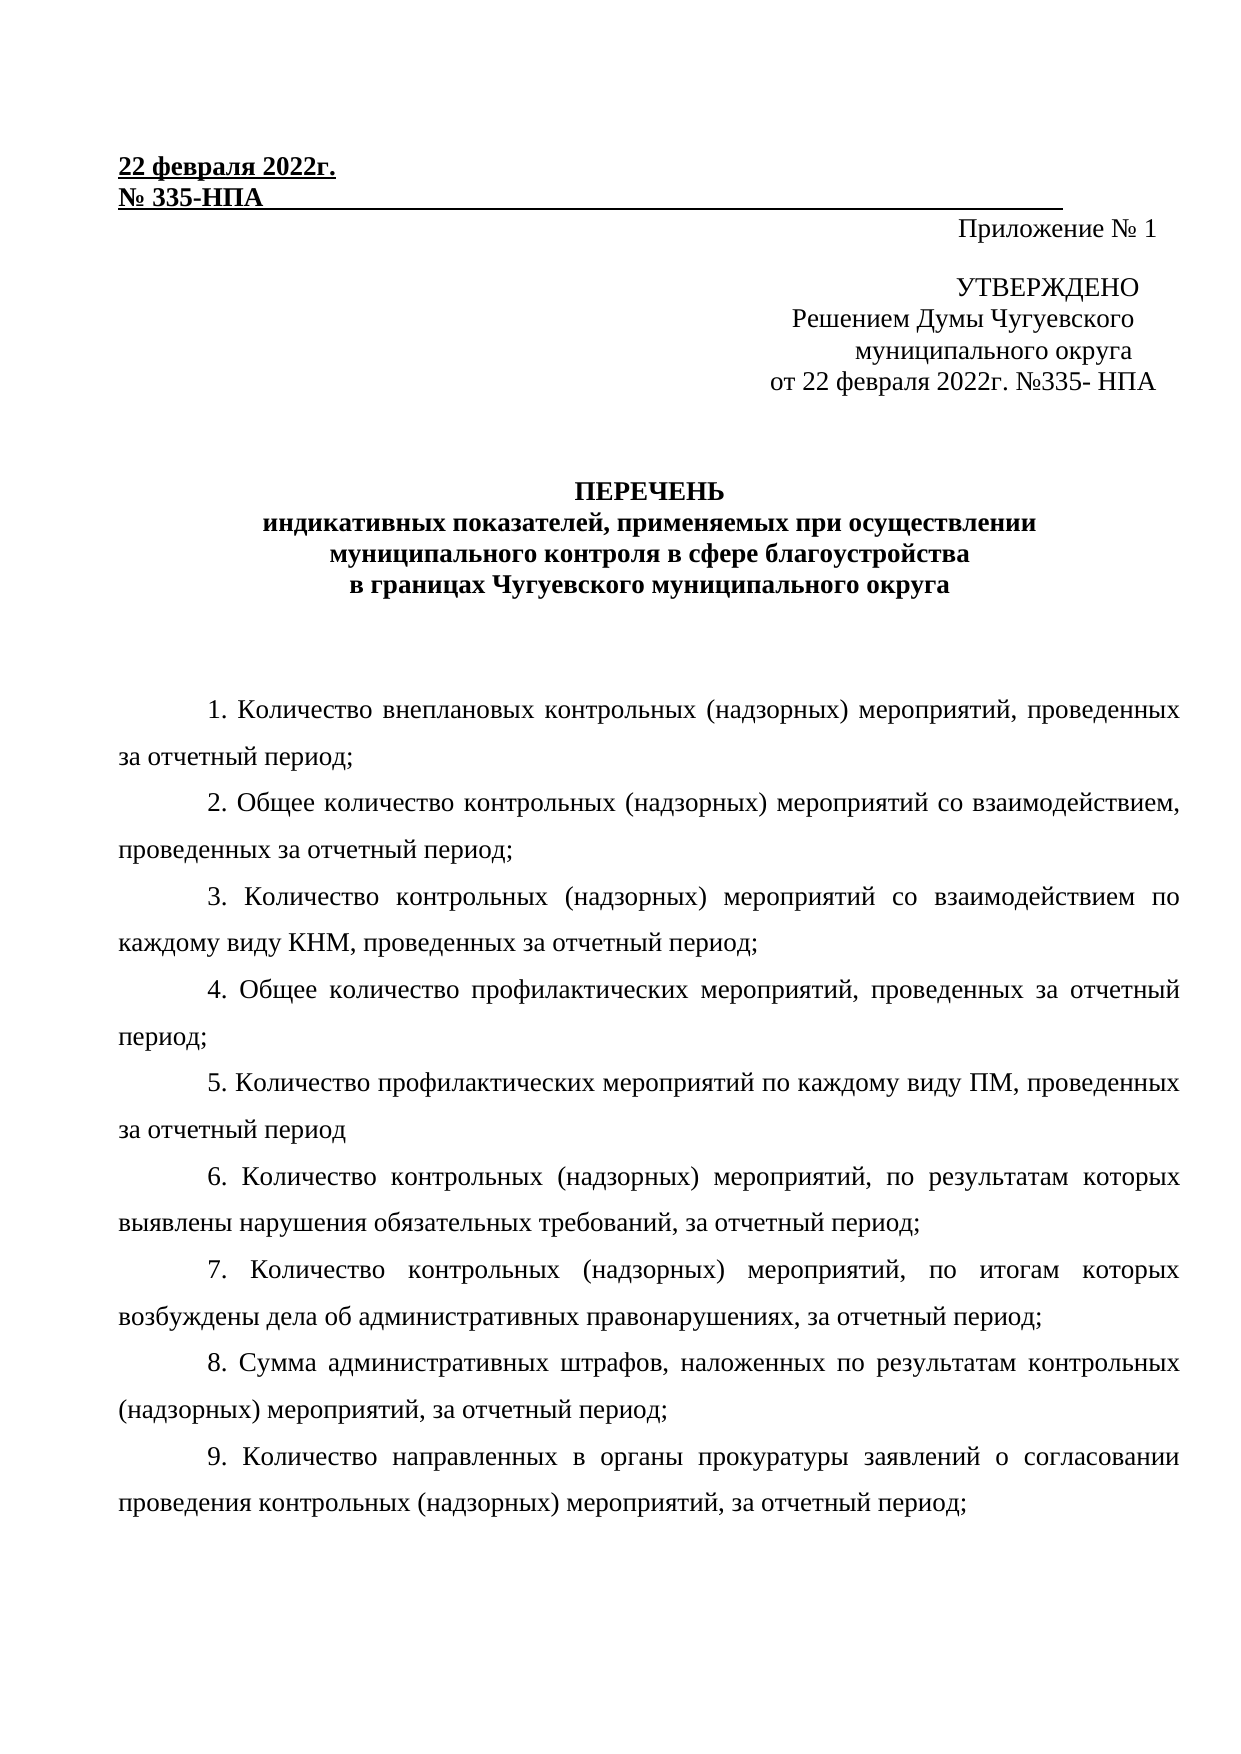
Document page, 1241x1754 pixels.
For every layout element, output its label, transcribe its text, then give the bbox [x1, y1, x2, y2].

text 8. Сумма административных штрафов, наложенных по результатам контрольных (надзорных) мероприятий, за отчетный период; [118, 1346, 1181, 1424]
text муниципального округа [118, 334, 1181, 365]
text 1. Количество внеплановых контрольных (надзорных) мероприятий, проведенных за отчетный период; [118, 693, 1181, 771]
text от 22 февраля 2022г. №335- НПА [118, 365, 1181, 396]
text ПЕРЕЧЕНЬ [118, 475, 1181, 506]
text в границах Чугуевского муниципального округа [118, 568, 1181, 600]
text № 335-НПА [118, 181, 1181, 212]
text индикативных показателей, применяемых при осуществлении [118, 506, 1181, 537]
text УТВЕРЖДЕНО [118, 271, 1181, 303]
text 9. Количество направленных в органы прокуратуры заявлений о согласовании проведения контрольных (надзорных) мероприятий, за отчетный период; [118, 1440, 1181, 1518]
text Решением Думы Чугуевского [118, 303, 1181, 334]
text 2. Общее количество контрольных (надзорных) мероприятий со взаимодействием, проведенных за отчетный период; [118, 786, 1181, 864]
text муниципального контроля в сфере благоустройства [118, 537, 1181, 568]
text 7. Количество контрольных (надзорных) мероприятий, по итогам которых возбуждены дела об административных правонарушениях, за отчетный период; [118, 1253, 1181, 1331]
text 3. Количество контрольных (надзорных) мероприятий со взаимодействием по каждому виду КНМ, проведенных за отчетный период; [118, 880, 1181, 958]
text 4. Общее количество профилактических мероприятий, проведенных за отчетный период; [118, 973, 1181, 1051]
text 22 февраля 2022г. [118, 150, 1181, 181]
text Приложение № 1 [118, 212, 1181, 243]
text 5. Количество профилактических мероприятий по каждому виду ПМ, проведенных за отчетный период [118, 1066, 1181, 1144]
text 6. Количество контрольных (надзорных) мероприятий, по результатам которых выявлены нарушения обязательных требований, за отчетный период; [118, 1160, 1181, 1238]
